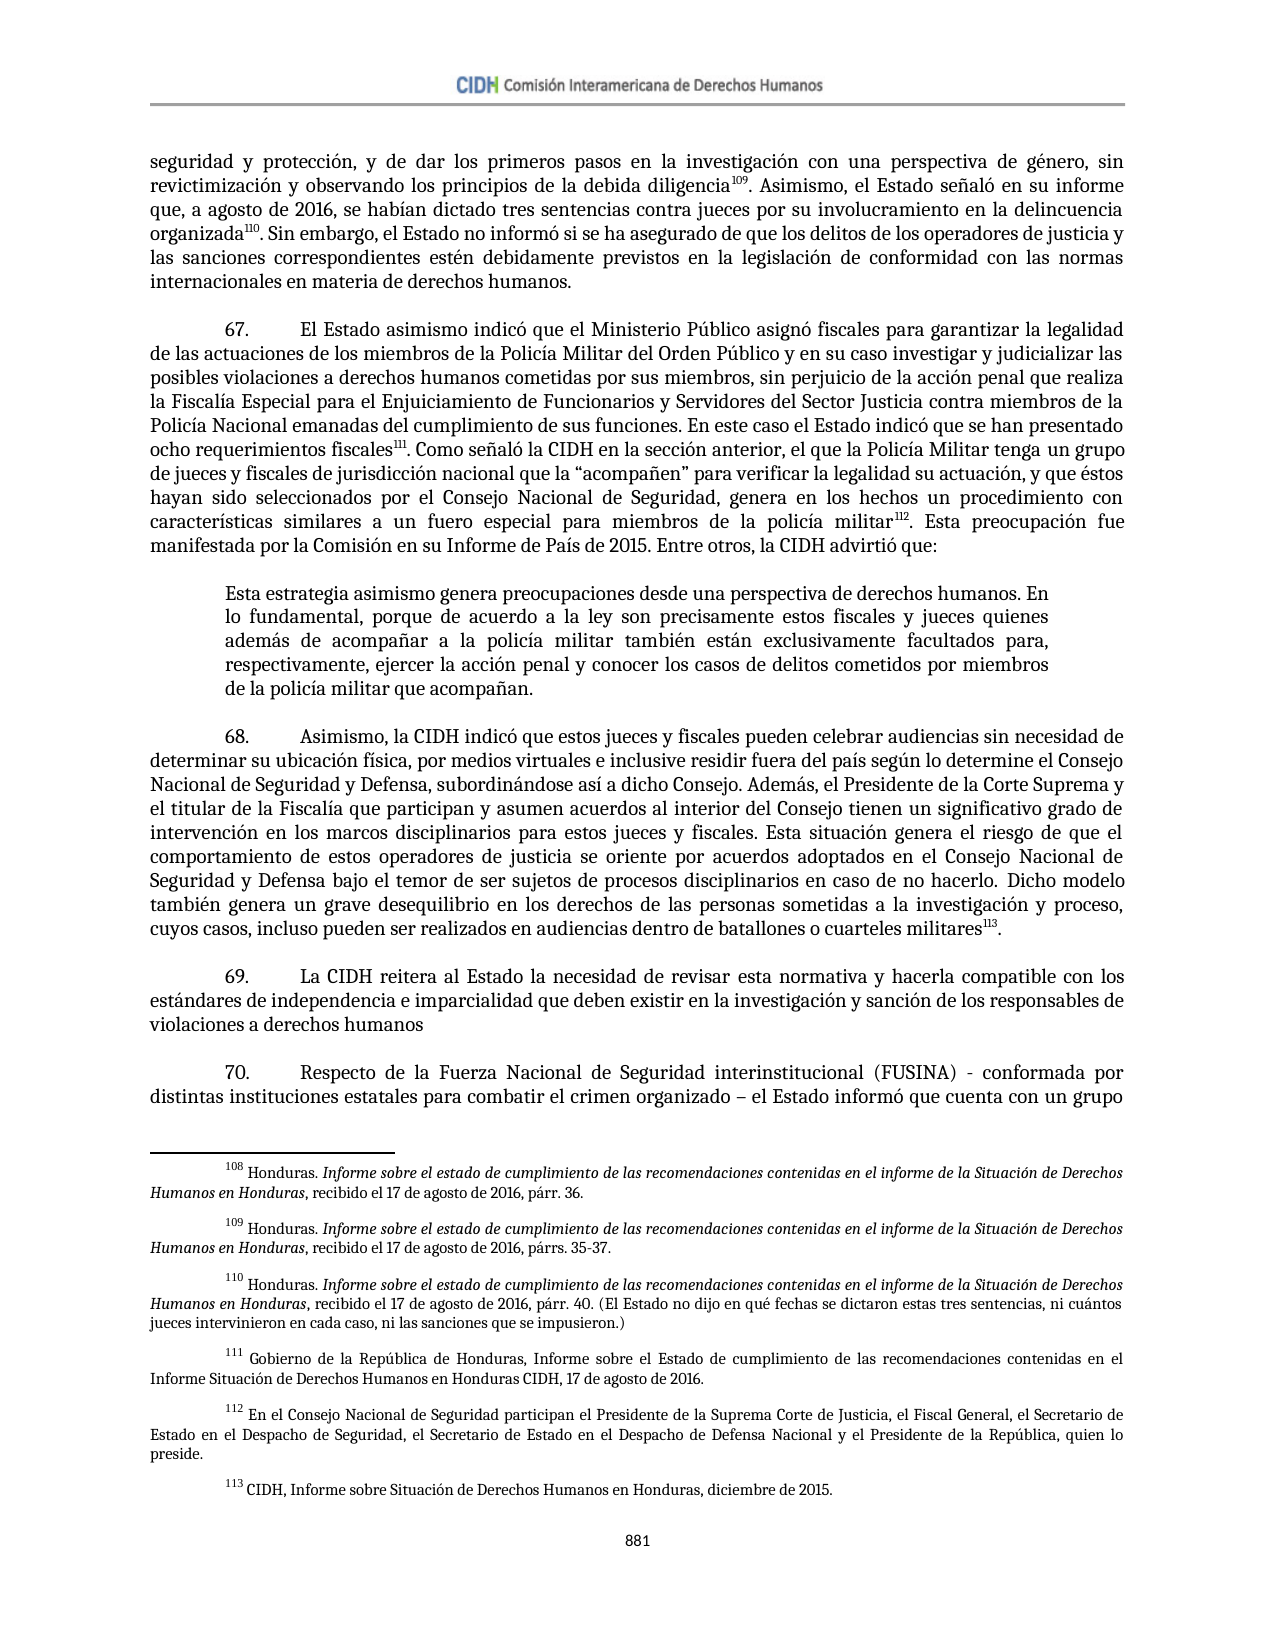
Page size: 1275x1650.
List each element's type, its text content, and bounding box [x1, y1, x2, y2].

list Respecto de la Fuerza Nacional de Seguridad interinstitucional (FUSINA) - conformada por distintas instituciones estatales para combatir el crimen organizado – el Estado informó que cuenta con un grupo de fiscales certificados que tienen, entre otros, la función de asesorar técnica y jurídicamente las actuaciones de sus miembros. [150, 1060, 1125, 1108]
picture [450, 75, 826, 96]
list La CIDH reitera al Estado la necesidad de revisar esta normativa y hacerla compatible con los estándares de independencia e imparcialidad que deben existir en la investigación y sanción de los responsables de violaciones a derechos humanos [150, 964, 1125, 1036]
list Asimismo, la CIDH indicó que estos jueces y fiscales pueden celebrar audiencias sin necesidad de determinar su ubicación física, por medios virtuales e inclusive residir fuera del país según lo determine el Consejo Nacional de Seguridad y Defensa, subordinándose así a dicho Consejo. Además, el Presidente de la Corte Suprema y el titular de la Fiscalía que participan y asumen acuerdos al interior del Consejo tienen un significativo grado de intervención en los marcos disciplinarios para estos jueces y fiscales. Esta situación genera el riesgo de que el comportamiento de estos operadores de justicia se oriente por acuerdos adoptados en el Consejo Nacional de Seguridad y Defensa bajo el temor de ser sujetos de procesos disciplinarios en caso de no hacerlo. Dicho modelo también genera un grave desequilibrio en los derechos de las personas sometidas a la investigación y proceso, cuyos casos, incluso pueden ser realizados en audiencias dentro de batallones o cuarteles militares. [150, 725, 1125, 941]
text Esta estrategia asimismo genera preocupaciones desde una perspectiva de derechos humanos. En lo fundamental, porque de acuerdo a la ley son precisamente estos fiscales y jueces quienes además de acompañar a la policía militar también están exclusivamente facultados para, respectivamente, ejercer la acción penal y conocer los casos de delitos cometidos por miembros de la policía militar que acompañan. [225, 581, 1050, 701]
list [150, 150, 1125, 294]
list El Estado asimismo indicó que el Ministerio Público asignó fiscales para garantizar la legalidad de las actuaciones de los miembros de la Policía Militar del Orden Público y en su caso investigar y judicializar las posibles violaciones a derechos humanos cometidas por sus miembros, sin perjuicio de la acción penal que realiza la Fiscalía Especial para el Enjuiciamiento de Funcionarios y Servidores del Sector Justicia contra miembros de la Policía Nacional emanadas del cumplimiento de sus funciones. En este caso el Estado indicó que se han presentado ocho requerimientos fiscales. Como señaló la CIDH en la sección anterior, el que la Policía Militar tenga un grupo de jueces y fiscales de jurisdicción nacional que la “acompañen” para verificar la legalidad su actuación, y que éstos hayan sido seleccionados por el Consejo Nacional de Seguridad, genera en los hechos un procedimiento con características similares a un fuero especial para miembros de la policía militar. Esta preocupación fue manifestada por la Comisión en su Informe de País de 2015. Entre otros, la CIDH advirtió que: [150, 318, 1125, 557]
